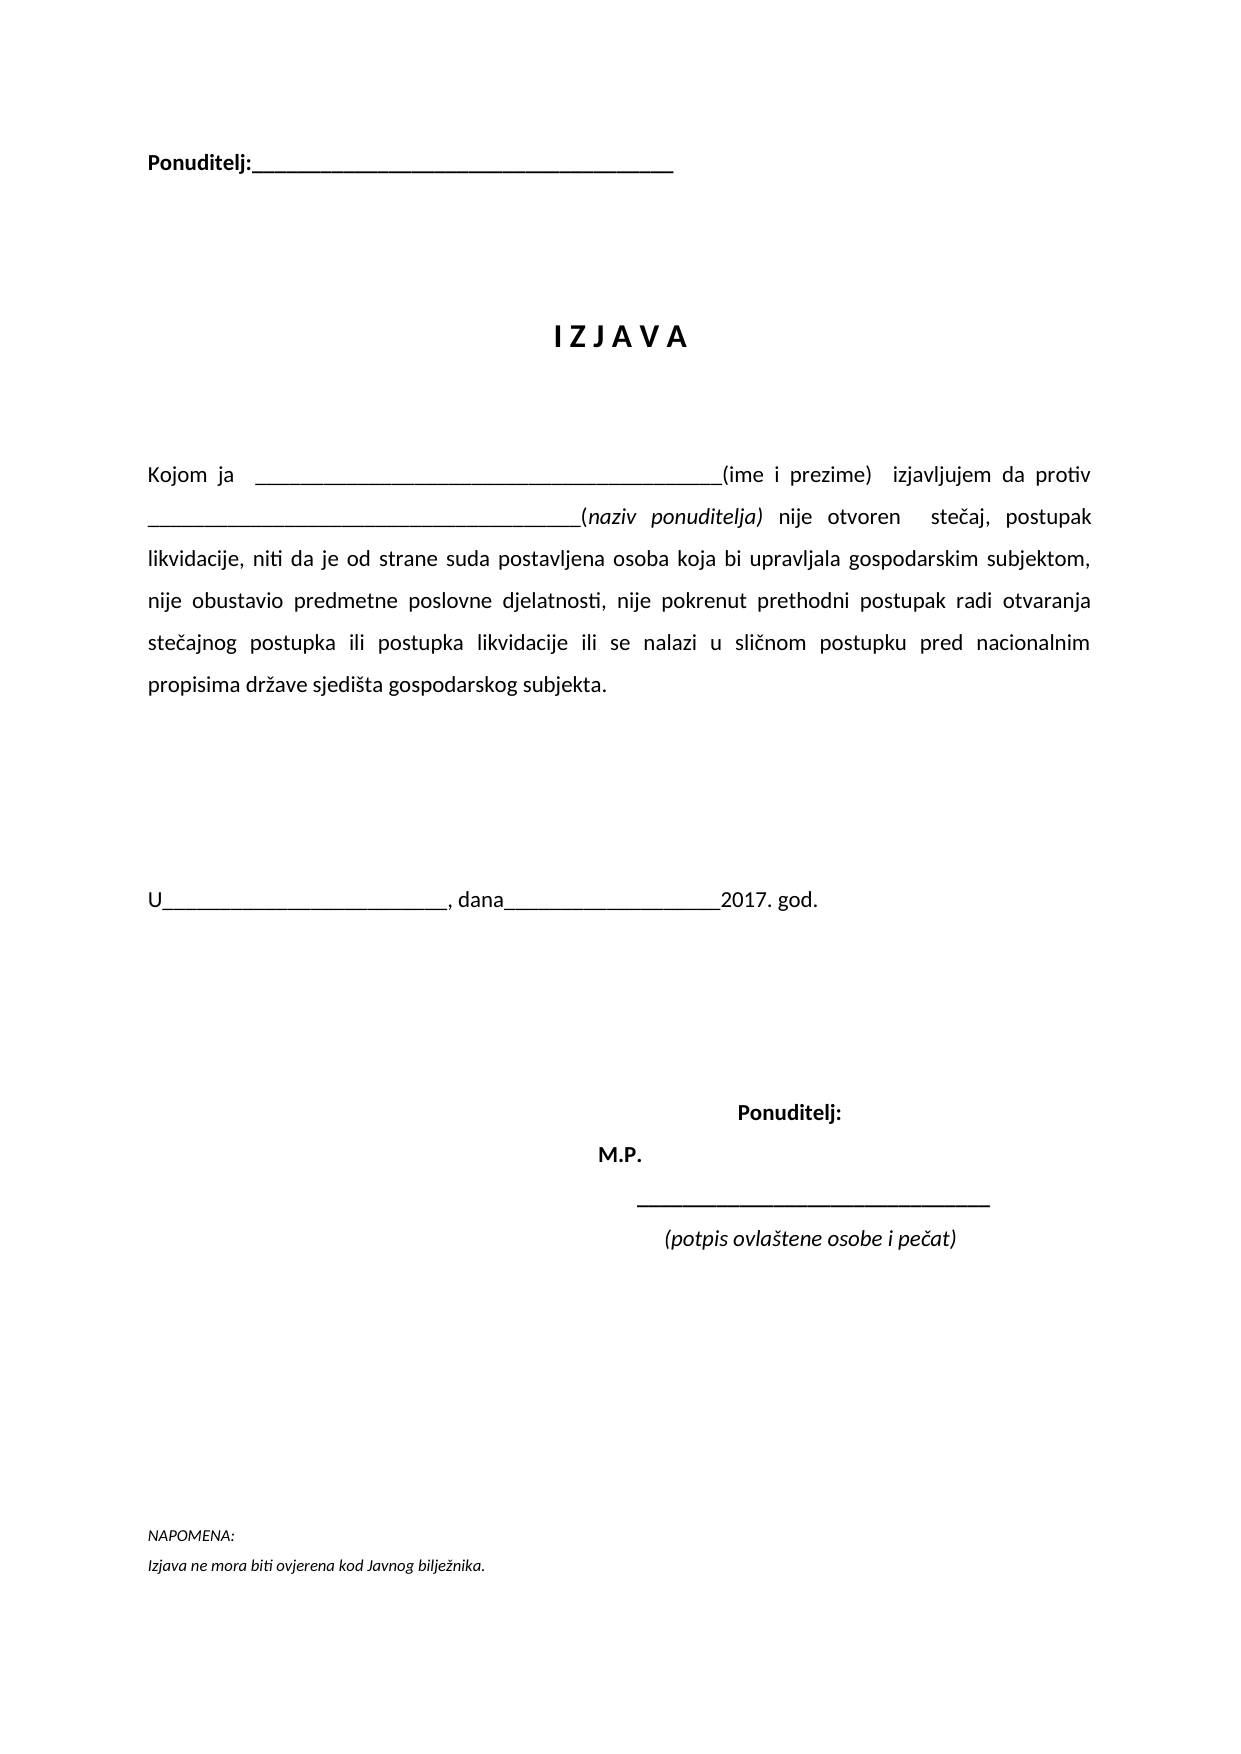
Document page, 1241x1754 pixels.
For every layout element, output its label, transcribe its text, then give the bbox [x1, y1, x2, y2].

text M.P. [148, 1140, 1093, 1168]
text Ponuditelj: [148, 1098, 1093, 1126]
text Kojom ja _________________________________________(ime i prezime) izjavljujem da protiv ______________________________________(naziv ponuditelja) nije otvoren stečaj, postupak likvidacije, niti da je od strane suda postavljena osoba koja bi upravljala gospodarskim subjektom, nije obustavio predmetne poslovne djelatnosti, nije pokrenut prethodni postupak radi otvaranja stečajnog postupka ili postupka likvidacije ili se nalazi u sličnom postupku pred nacionalnim propisima države sjedišta gospodarskog subjekta. [148, 461, 1093, 698]
text Ponuditelj:_____________________________________ [148, 148, 1093, 176]
text NAPOMENA: [148, 1525, 1093, 1545]
text I Z J A V A [148, 316, 1093, 356]
text U_________________________, dana___________________2017. god. [148, 885, 1093, 913]
text (potpis ovlaštene osobe i pečat) [148, 1224, 1093, 1252]
text _______________________________ [148, 1182, 1093, 1210]
text Izjava ne mora biti ovjerena kod Javnog bilježnika. [148, 1555, 1093, 1576]
